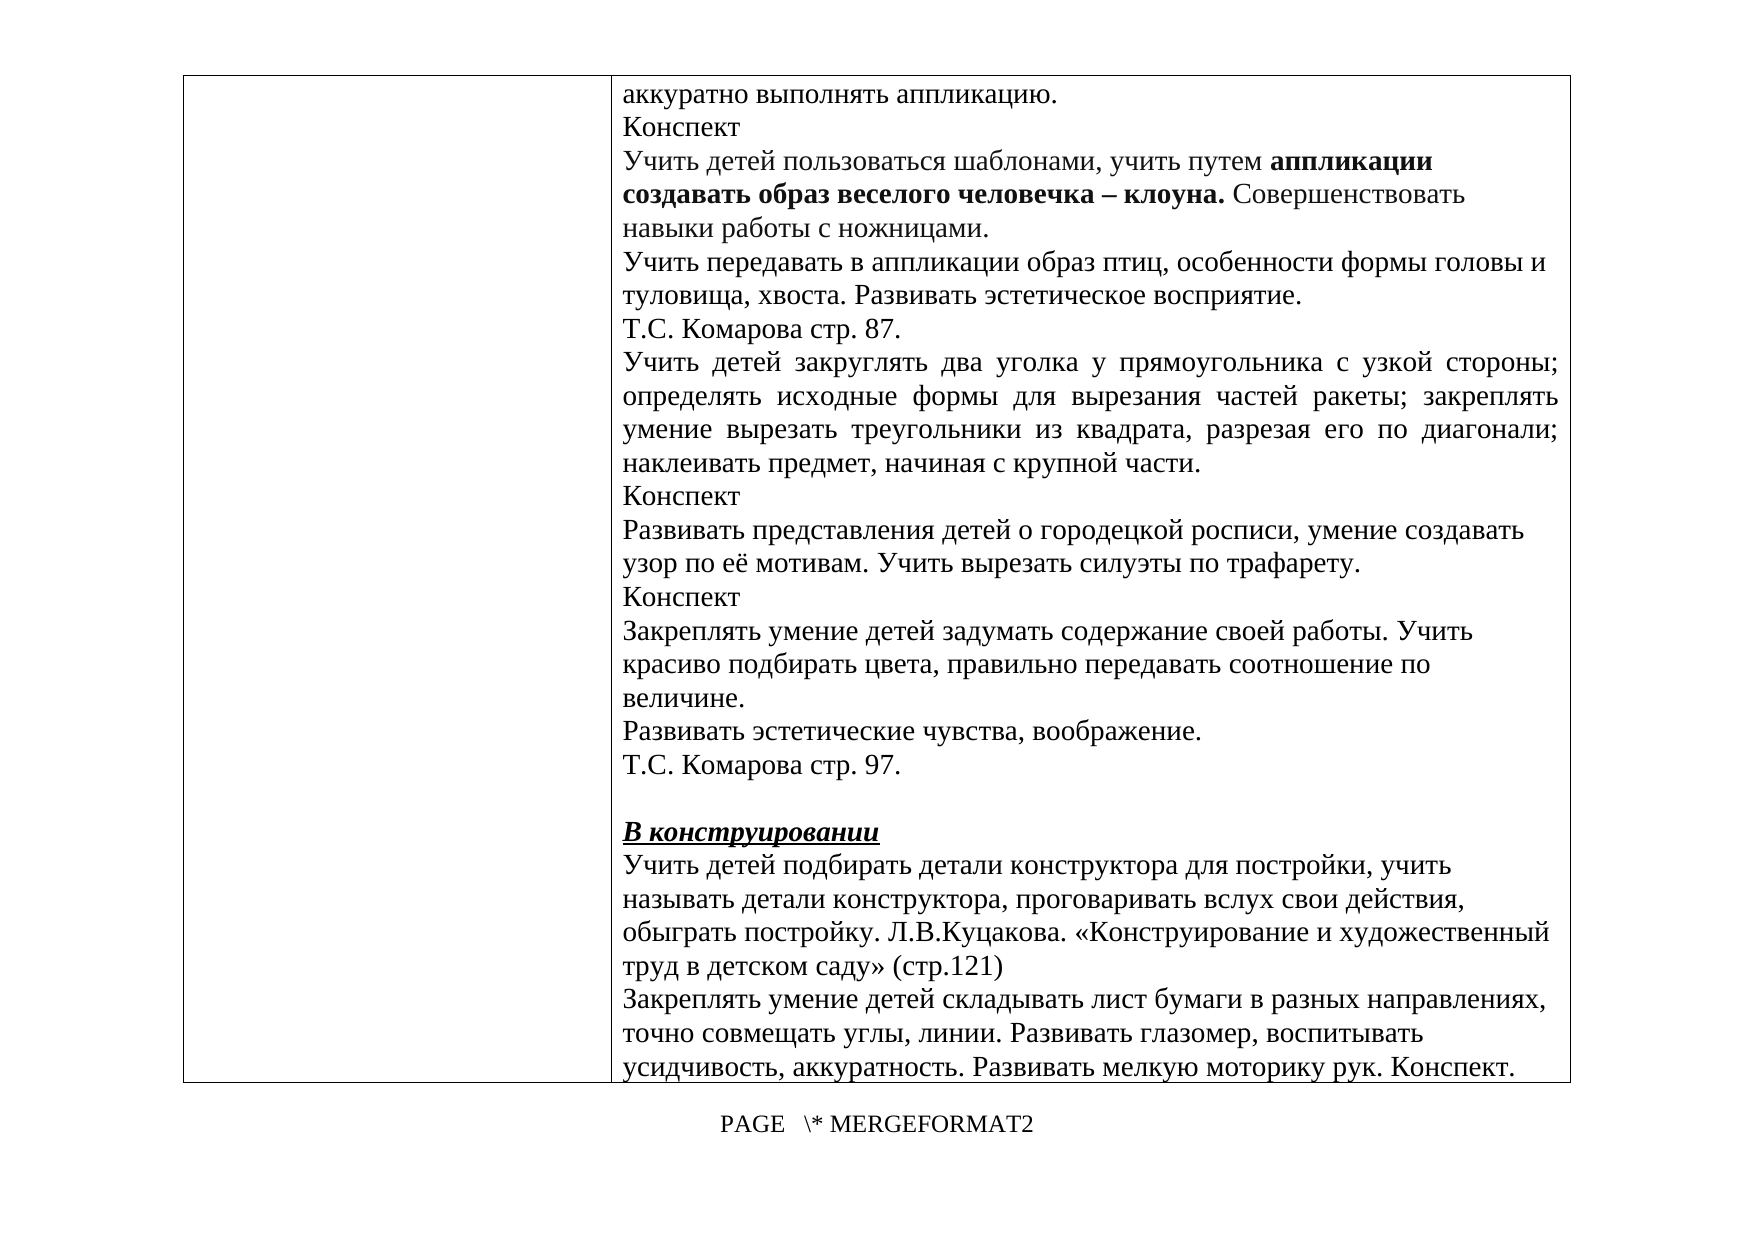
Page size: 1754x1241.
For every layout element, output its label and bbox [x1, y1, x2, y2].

table_cell [612, 76, 1570, 1082]
table_cell [184, 76, 611, 1082]
